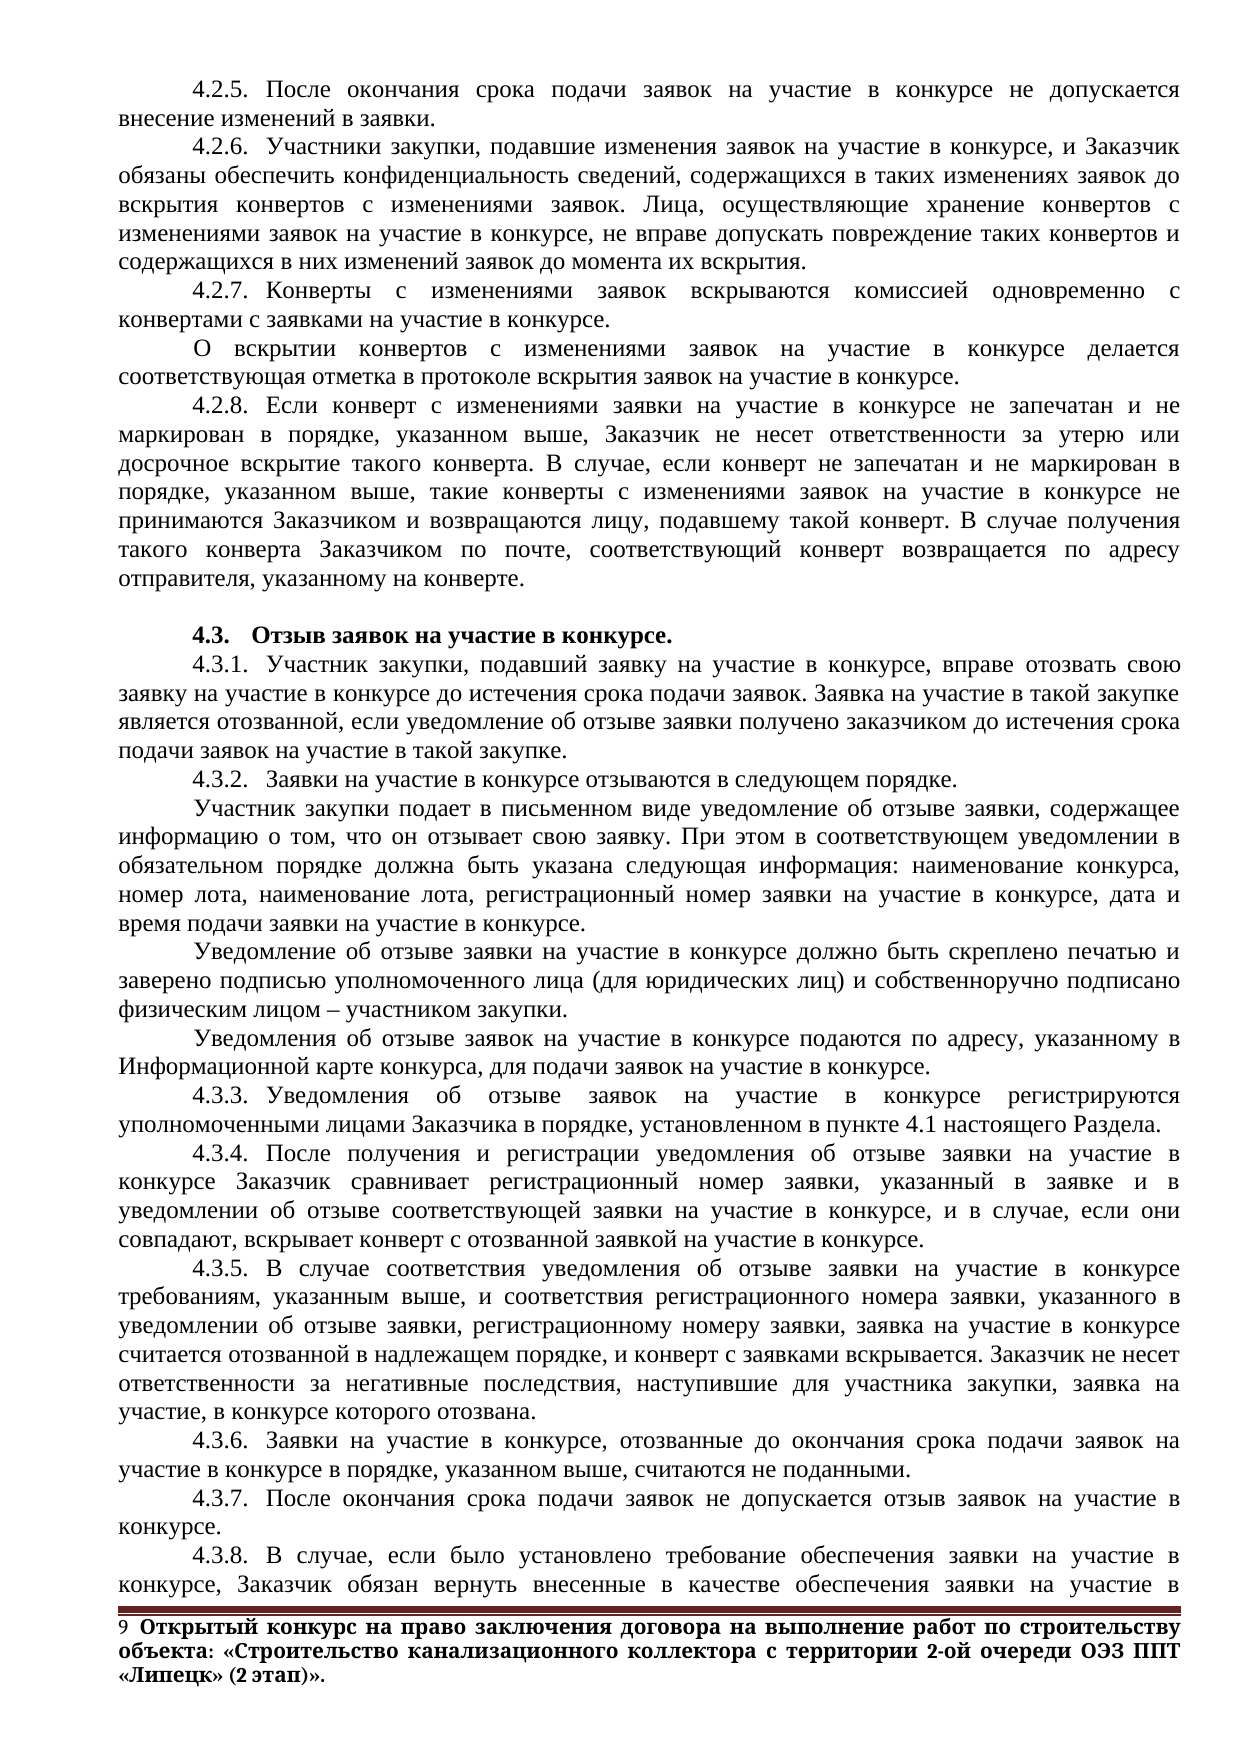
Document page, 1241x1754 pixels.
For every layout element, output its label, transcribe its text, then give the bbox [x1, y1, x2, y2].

list Заявки на участие в конкурсе, отозванные до окончания срока подачи заявок на участие в конкурсе в порядке, указанном выше, считаются не поданными. [118, 1425, 1181, 1483]
text О вскрытии конвертов с изменениями заявок на участие в конкурсе делается соответствующая отметка в протоколе вскрытия заявок на участие в конкурсе. [118, 333, 1181, 390]
list Участники закупки, подавшие изменения заявок на участие в конкурсе, и Заказчик обязаны обеспечить конфиденциальность сведений, содержащихся в таких изменениях заявок до вскрытия конвертов с изменениями заявок. Лица, осуществляющие хранение конвертов с изменениями заявок на участие в конкурсе, не вправе допускать повреждение таких конвертов и содержащихся в них изменений заявок до момента их вскрытия. [118, 131, 1181, 275]
list Уведомления об отзыве заявок на участие в конкурсе регистрируются уполномоченными лицами Заказчика в порядке, установленном в пункте 4.1 настоящего Раздела. [118, 1080, 1181, 1138]
text Участник закупки подает в письменном виде уведомление об отзыве заявки, содержащее информацию о том, что он отзывает свою заявку. При этом в соответствующем уведомлении в обязательном порядке должна быть указана следующая информация: наименование конкурса, номер лота, наименование лота, регистрационный номер заявки на участие в конкурсе, дата и время подачи заявки на участие в конкурсе. [118, 793, 1181, 936]
list В случае соответствия уведомления об отзыве заявки на участие в конкурсе требованиям, указанным выше, и соответствия регистрационного номера заявки, указанного в уведомлении об отзыве заявки, регистрационному номеру заявки, заявка на участие в конкурсе считается отозванной в надлежащем порядке, и конверт с заявками вскрывается. Заказчик не несет ответственности за негативные последствия, наступившие для участника закупки, заявка на участие, в конкурсе которого отозвана. [118, 1253, 1181, 1425]
list Конверты с изменениями заявок вскрываются комиссией одновременно с конвертами с заявками на участие в конкурсе. [118, 275, 1181, 333]
list После получения и регистрации уведомления об отзыве заявки на участие в конкурсе Заказчик сравнивает регистрационный номер заявки, указанный в заявке и в уведомлении об отзыве соответствующей заявки на участие в конкурсе, и в случае, если они совпадают, вскрывает конверт с отозванной заявкой на участие в конкурсе. [118, 1138, 1181, 1253]
text Уведомление об отзыве заявки на участие в конкурсе должно быть скреплено печатью и заверено подписью уполномоченного лица (для юридических лиц) и собственноручно подписано физическим лицом – участником закупки. [118, 936, 1181, 1023]
list После окончания срока подачи заявок на участие в конкурсе не допускается внесение изменений в заявки. [118, 74, 1181, 131]
list Если конверт с изменениями заявки на участие в конкурсе не запечатан и не маркирован в порядке, указанном выше, Заказчик не несет ответственности за утерю или досрочное вскрытие такого конверта. В случае, если конверт не запечатан и не маркирован в порядке, указанном выше, такие конверты с изменениями заявок на участие в конкурсе не принимаются Заказчиком и возвращаются лицу, подавшему такой конверт. В случае получения такого конверта Заказчиком по почте, соответствующий конверт возвращается по адресу отправителя, указанному на конверте. [118, 390, 1181, 591]
list После окончания срока подачи заявок не допускается отзыв заявок на участие в конкурсе. [118, 1483, 1181, 1540]
list Участник закупки, подавший заявку на участие в конкурсе, вправе отозвать свою заявку на участие в конкурсе до истечения срока подачи заявок. Заявка на участие в такой закупке является отозванной, если уведомление об отзыве заявки получено заказчиком до истечения срока подачи заявок на участие в такой закупке. [118, 649, 1181, 764]
list Заявки на участие в конкурсе отзываются в следующем порядке. [118, 764, 1181, 793]
text Уведомления об отзыве заявок на участие в конкурсе подаются по адресу, указанному в Информационной карте конкурса, для подачи заявок на участие в конкурсе. [118, 1023, 1181, 1080]
list Отзыв заявок на участие в конкурсе. [118, 620, 1181, 649]
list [118, 1540, 1181, 1598]
